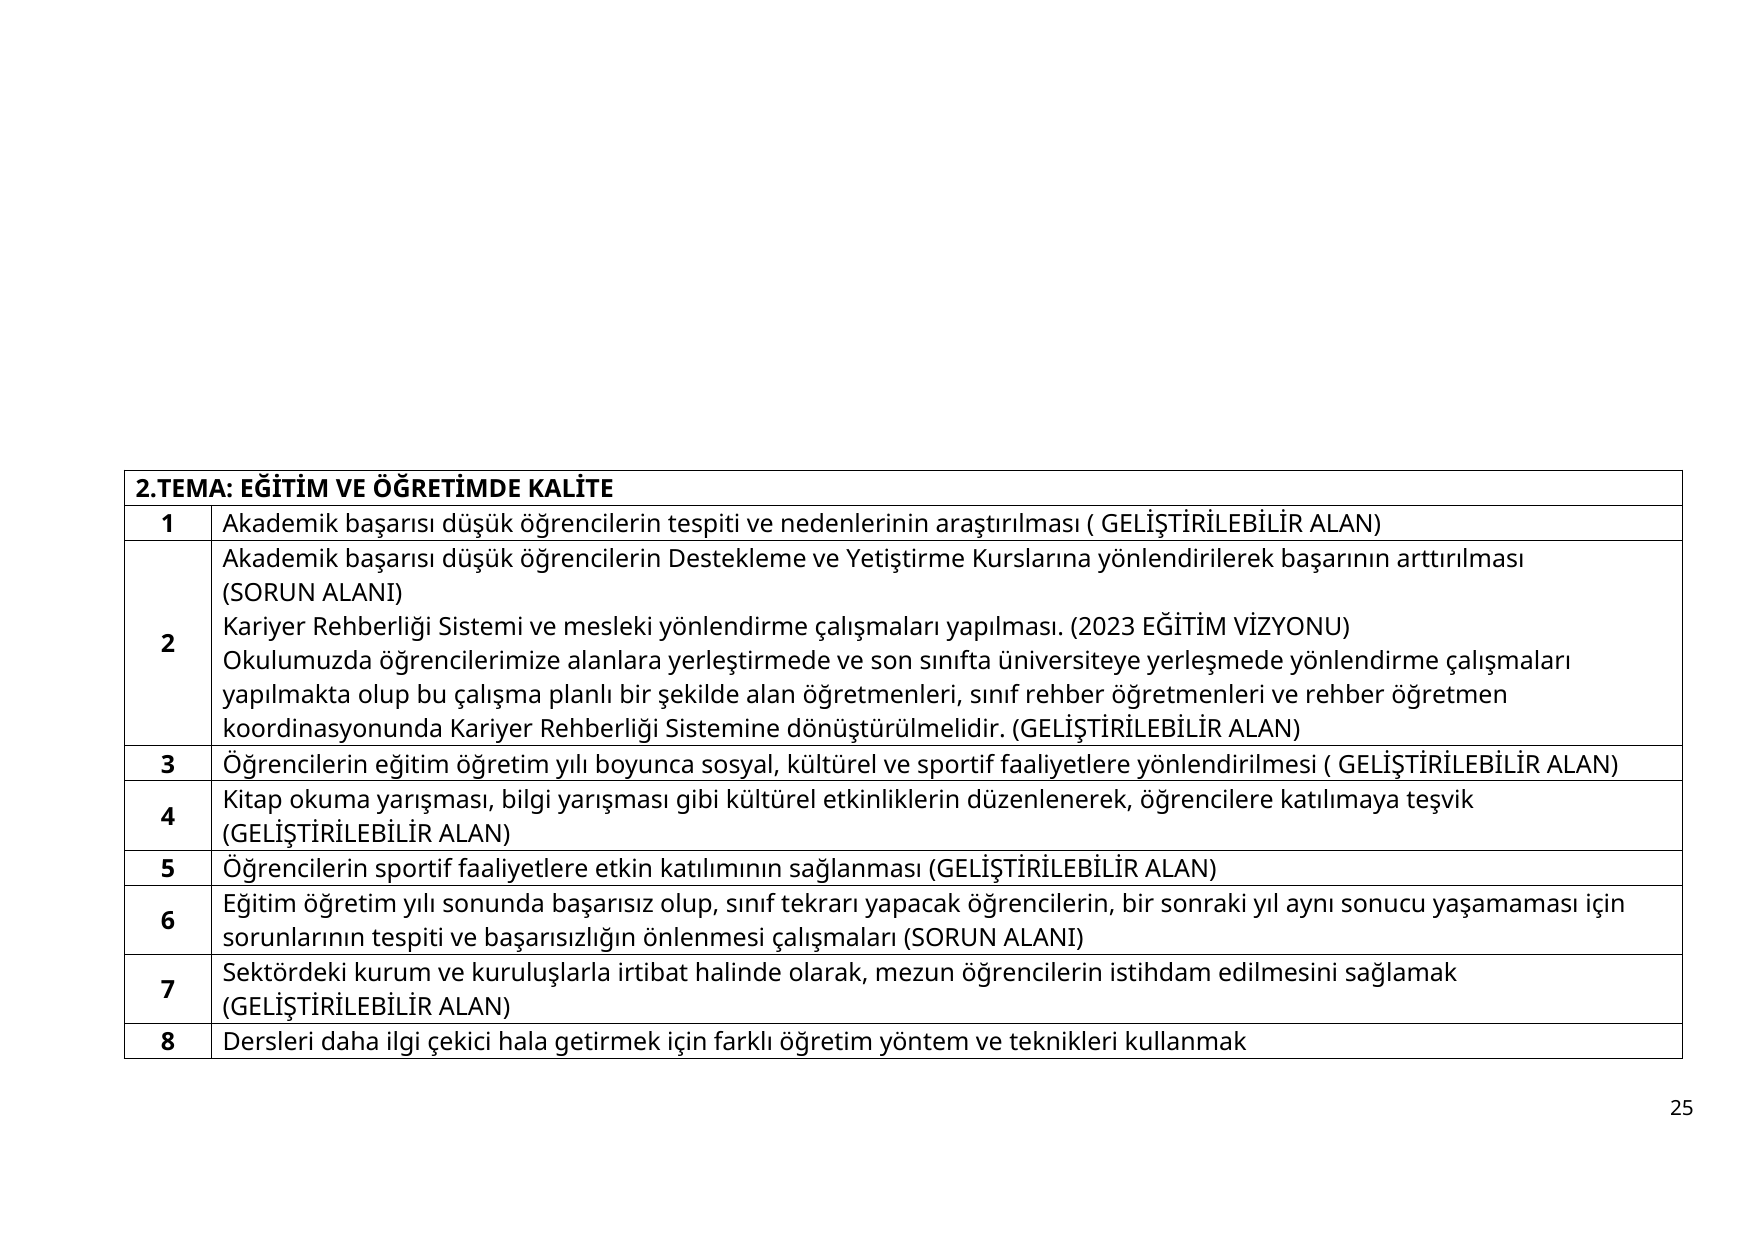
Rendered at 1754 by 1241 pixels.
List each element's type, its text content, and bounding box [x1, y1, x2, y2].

table_cell 8 [125, 1024, 211, 1058]
table_cell Sektördeki kurum ve kuruluşlarla irtibat halinde olarak, mezun öğrencilerin istihdam edilmesini sağlamak (GELİŞTİRİLEBİLİR ALAN) [212, 955, 1682, 1023]
table_cell 7 [125, 955, 211, 1023]
table_cell 2 [125, 541, 211, 745]
table_cell 3 [125, 746, 211, 780]
table_cell 5 [125, 851, 211, 884]
table_cell Akademik başarısı düşük öğrencilerin Destekleme ve Yetiştirme Kurslarına yönlendirilerek başarının arttırılması (SORUN ALANI) Kariyer Rehberliği Sistemi ve mesleki yönlendirme çalışmaları yapılması. (2023 EĞİTİM VİZYONU) Okulumuzda öğrencilerimize alanlara yerleştirmede ve son sınıfta üniversiteye yerleşmede yönlendirme çalışmaları yapılmakta olup bu çalışma planlı bir şekilde alan öğretmenleri, sınıf rehber öğretmenleri ve rehber öğretmen koordinasyonunda Kariyer Rehberliği Sistemine dönüştürülmelidir. (GELİŞTİRİLEBİLİR ALAN) [212, 541, 1682, 745]
table_cell 4 [125, 781, 211, 849]
table_cell Akademik başarısı düşük öğrencilerin tespiti ve nedenlerinin araştırılması ( GELİŞTİRİLEBİLİR ALAN) [212, 506, 1682, 540]
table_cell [212, 1024, 1682, 1058]
table_cell Eğitim öğretim yılı sonunda başarısız olup, sınıf tekrarı yapacak öğrencilerin, bir sonraki yıl aynı sonucu yaşamaması için sorunlarının tespiti ve başarısızlığın önlenmesi çalışmaları (SORUN ALANI) [212, 886, 1682, 954]
table_cell 6 [125, 886, 211, 954]
table_cell Öğrencilerin sportif faaliyetlere etkin katılımının sağlanması (GELİŞTİRİLEBİLİR ALAN) [212, 851, 1682, 884]
table_header 2.TEMA: EĞİTİM VE ÖĞRETİMDE KALİTE [125, 471, 1682, 505]
table_cell Kitap okuma yarışması, bilgi yarışması gibi kültürel etkinliklerin düzenlenerek, öğrencilere katılımaya teşvik (GELİŞTİRİLEBİLİR ALAN) [212, 781, 1682, 849]
table_cell 1 [125, 506, 211, 540]
table_cell Öğrencilerin eğitim öğretim yılı boyunca sosyal, kültürel ve sportif faaliyetlere yönlendirilmesi ( GELİŞTİRİLEBİLİR ALAN) [212, 746, 1682, 780]
